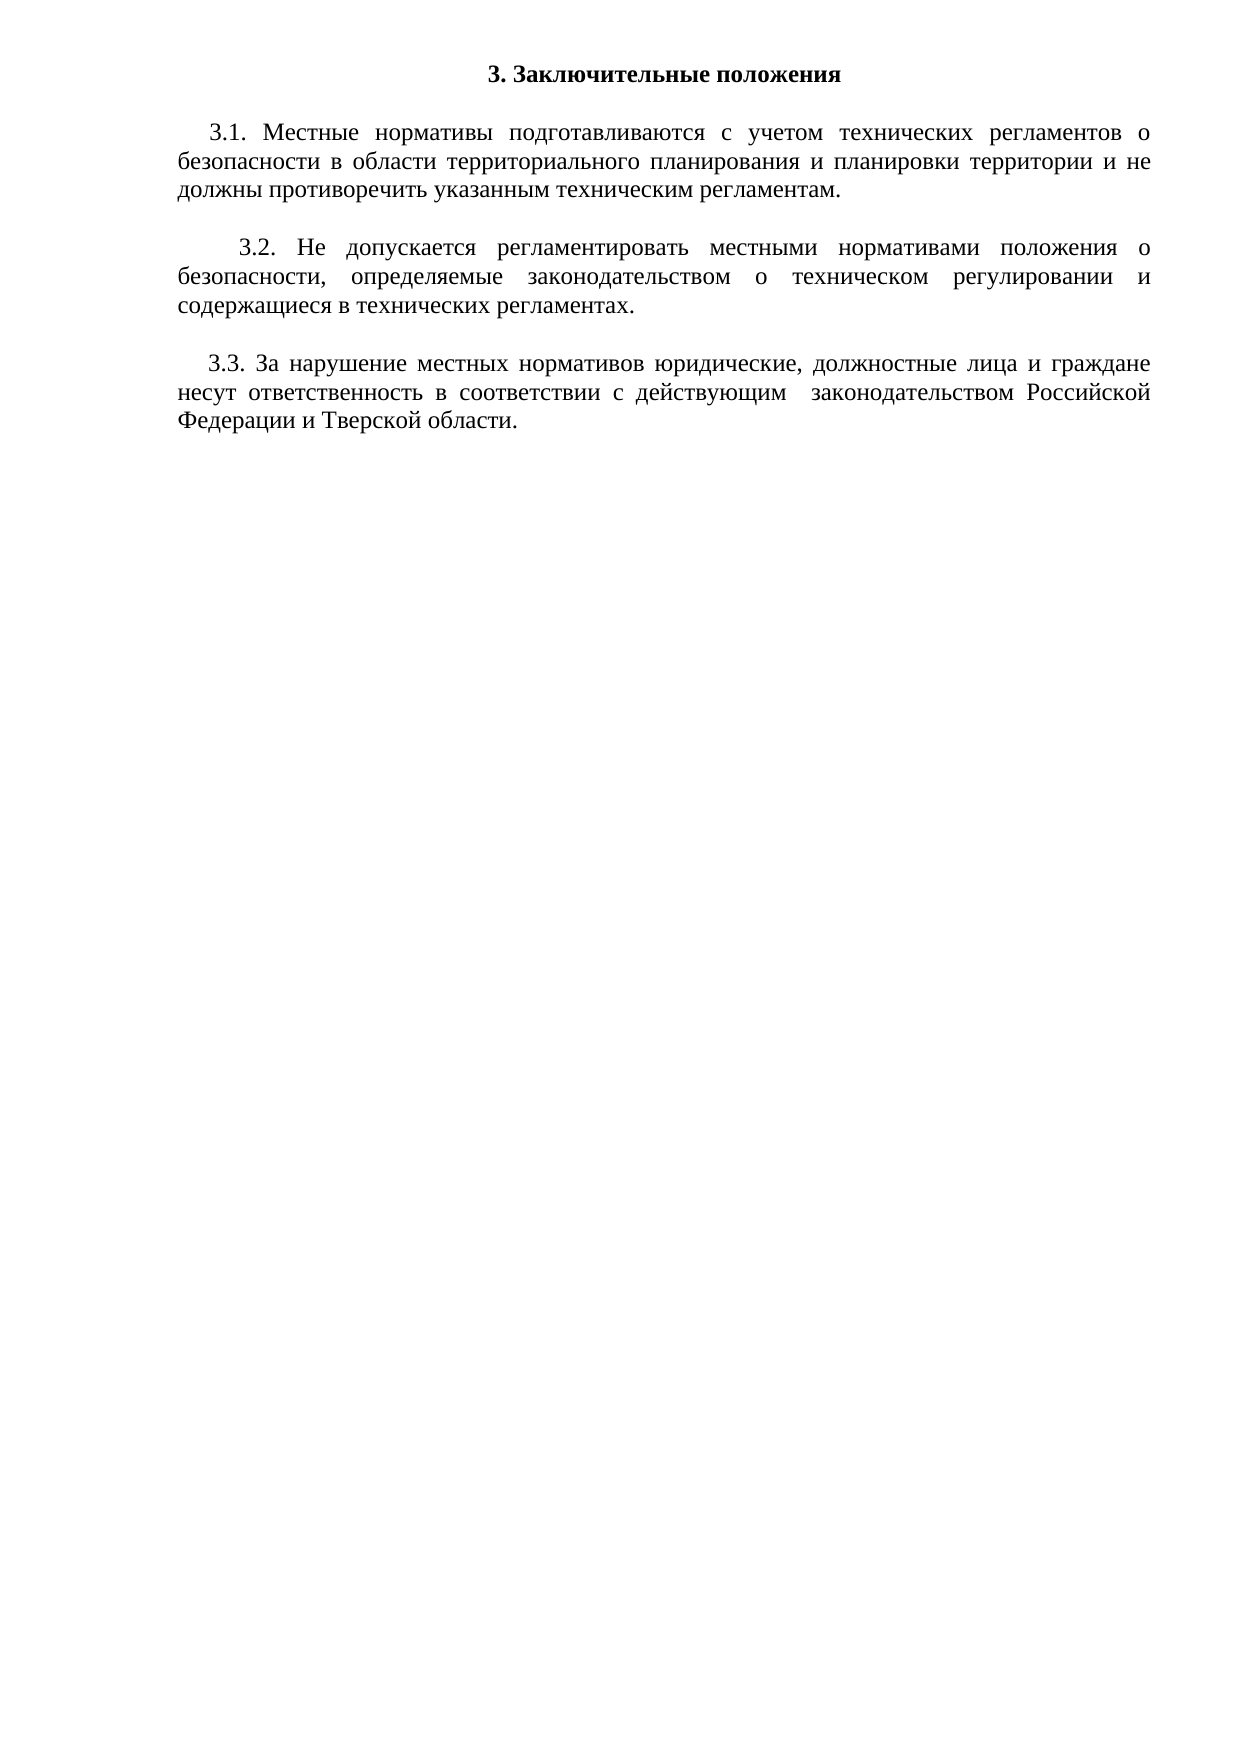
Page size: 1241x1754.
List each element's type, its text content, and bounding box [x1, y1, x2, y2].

text 3.3. За нарушение местных нормативов юридические, должностные лица и граждане несут ответственность в соответствии с действующим законодательством Российской Федерации и Тверской области. [177, 348, 1152, 434]
text 3.1. Местные нормативы подготавливаются с учетом технических регламентов о безопасности в области территориального планирования и планировки территории и не должны противоречить указанным техническим регламентам. [177, 117, 1152, 203]
text 3. Заключительные положения [177, 59, 1152, 88]
text 3.2. Не допускается регламентировать местными нормативами положения о безопасности, определяемые законодательством о техническом регулировании и содержащиеся в технических регламентах. [177, 232, 1152, 319]
